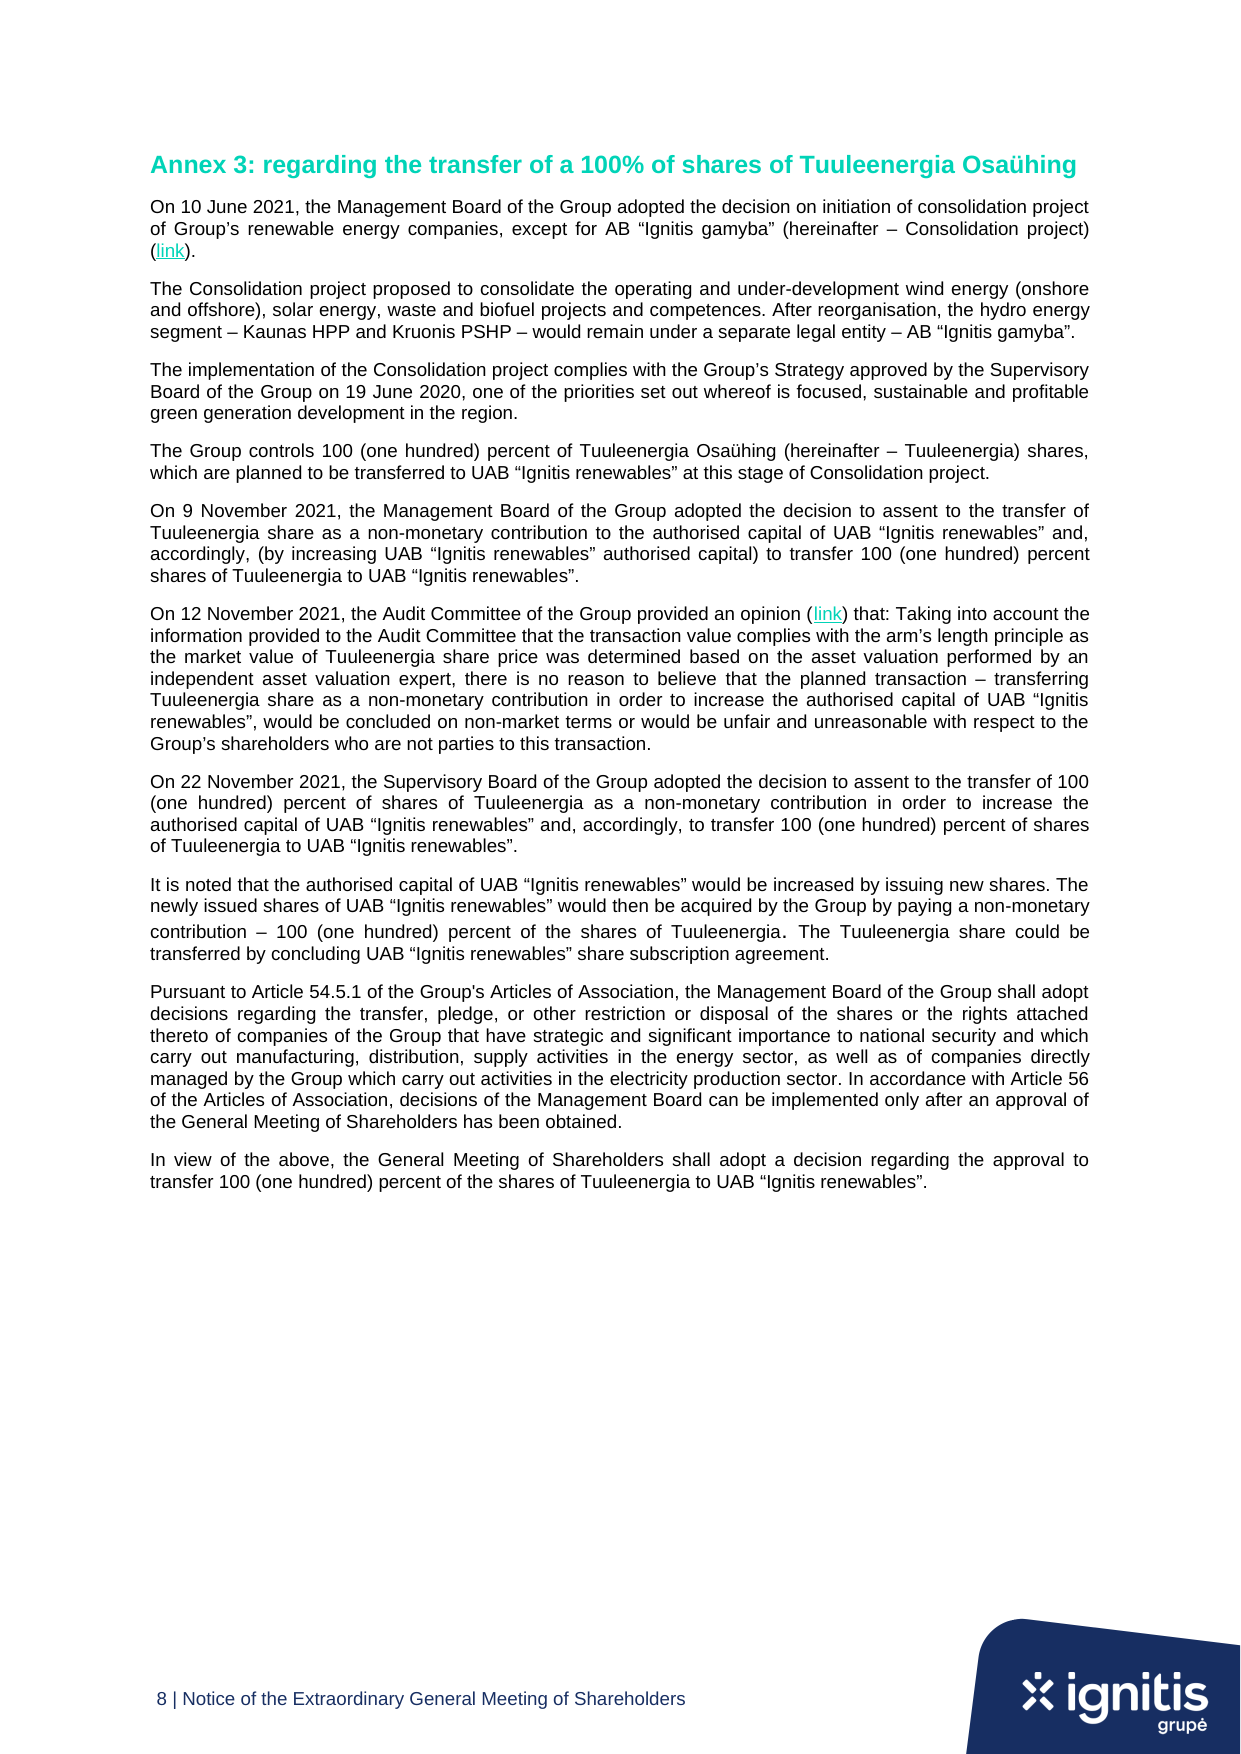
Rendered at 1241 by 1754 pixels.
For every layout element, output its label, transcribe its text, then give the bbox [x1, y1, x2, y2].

text On 10 June 2021, the Management Board of the Group adopted the decision on initiation of consolidation project of Group’s renewable energy companies, except for AB “Ignitis gamyba” (hereinafter – Consolidation project) (link). [150, 196, 1090, 261]
text It is noted that the authorised capital of UAB “Ignitis renewables” would be increased by issuing new shares. The newly issued shares of UAB “Ignitis renewables” would then be acquired by the Group by paying a non-monetary contribution – 100 (one hundred) percent of the shares of Tuuleenergia. The Tuuleenergia share could be transferred by concluding UAB “Ignitis renewables” share subscription agreement. [150, 873, 1090, 964]
text On 22 November 2021, the Supervisory Board of the Group adopted the decision to assent to the transfer of 100 (one hundred) percent of shares of Tuuleenergia as a non-monetary contribution in order to increase the authorised capital of UAB “Ignitis renewables” and, accordingly, to transfer 100 (one hundred) percent of shares of Tuuleenergia to UAB “Ignitis renewables”. [150, 771, 1090, 857]
text The Consolidation project proposed to consolidate the operating and under-development wind energy (onshore and offshore), solar energy, waste and biofuel projects and competences. After reorganisation, the hydro energy segment – Kaunas HPP and Kruonis PSHP – would remain under a separate legal entity – AB “Ignitis gamyba”. [150, 278, 1090, 342]
text On 12 November 2021, the Audit Committee of the Group provided an opinion (link) that: Taking into account the information provided to the Audit Committee that the transaction value complies with the arm’s length principle as the market value of Tuuleenergia share price was determined based on the asset valuation performed by an independent asset valuation expert, there is no reason to believe that the planned transaction – transferring Tuuleenergia share as a non-monetary contribution in order to increase the authorised capital of UAB “Ignitis renewables”, would be concluded on non-market terms or would be unfair and unreasonable with respect to the Group’s shareholders who are not parties to this transaction. [150, 603, 1090, 754]
text In view of the above, the General Meeting of Shareholders shall adopt a decision regarding the approval to transfer 100 (one hundred) percent of the shares of Tuuleenergia to UAB “Ignitis renewables”. [150, 1149, 1090, 1192]
subtitle Annex 3: regarding the transfer of a 100% of shares of Tuuleenergia Osaühing [150, 150, 1090, 179]
text The implementation of the Consolidation project complies with the Group’s Strategy approved by the Supervisory Board of the Group on 19 June 2020, one of the priorities set out whereof is focused, sustainable and profitable green generation development in the region. [150, 359, 1090, 424]
text On 9 November 2021, the Management Board of the Group adopted the decision to assent to the transfer of Tuuleenergia share as a non-monetary contribution to the authorised capital of UAB “Ignitis renewables” and, accordingly, (by increasing UAB “Ignitis renewables” authorised capital) to transfer 100 (one hundred) percent shares of Tuuleenergia to UAB “Ignitis renewables”. [150, 500, 1090, 586]
text Pursuant to Article 54.5.1 of the Group's Articles of Association, the Management Board of the Group shall adopt decisions regarding the transfer, pledge, or other restriction or disposal of the shares or the rights attached thereto of companies of the Group that have strategic and significant importance to national security and which carry out manufacturing, distribution, supply activities in the energy sector, as well as of companies directly managed by the Group which carry out activities in the electricity production sector. In accordance with Article 56 of the Articles of Association, decisions of the Management Board can be implemented only after an approval of the General Meeting of Shareholders has been obtained. [150, 981, 1090, 1132]
picture [948, 1618, 1241, 1754]
text The Group controls 100 (one hundred) percent of Tuuleenergia Osaühing (hereinafter – Tuuleenergia) shares, which are planned to be transferred to UAB “Ignitis renewables” at this stage of Consolidation project. [150, 440, 1090, 483]
